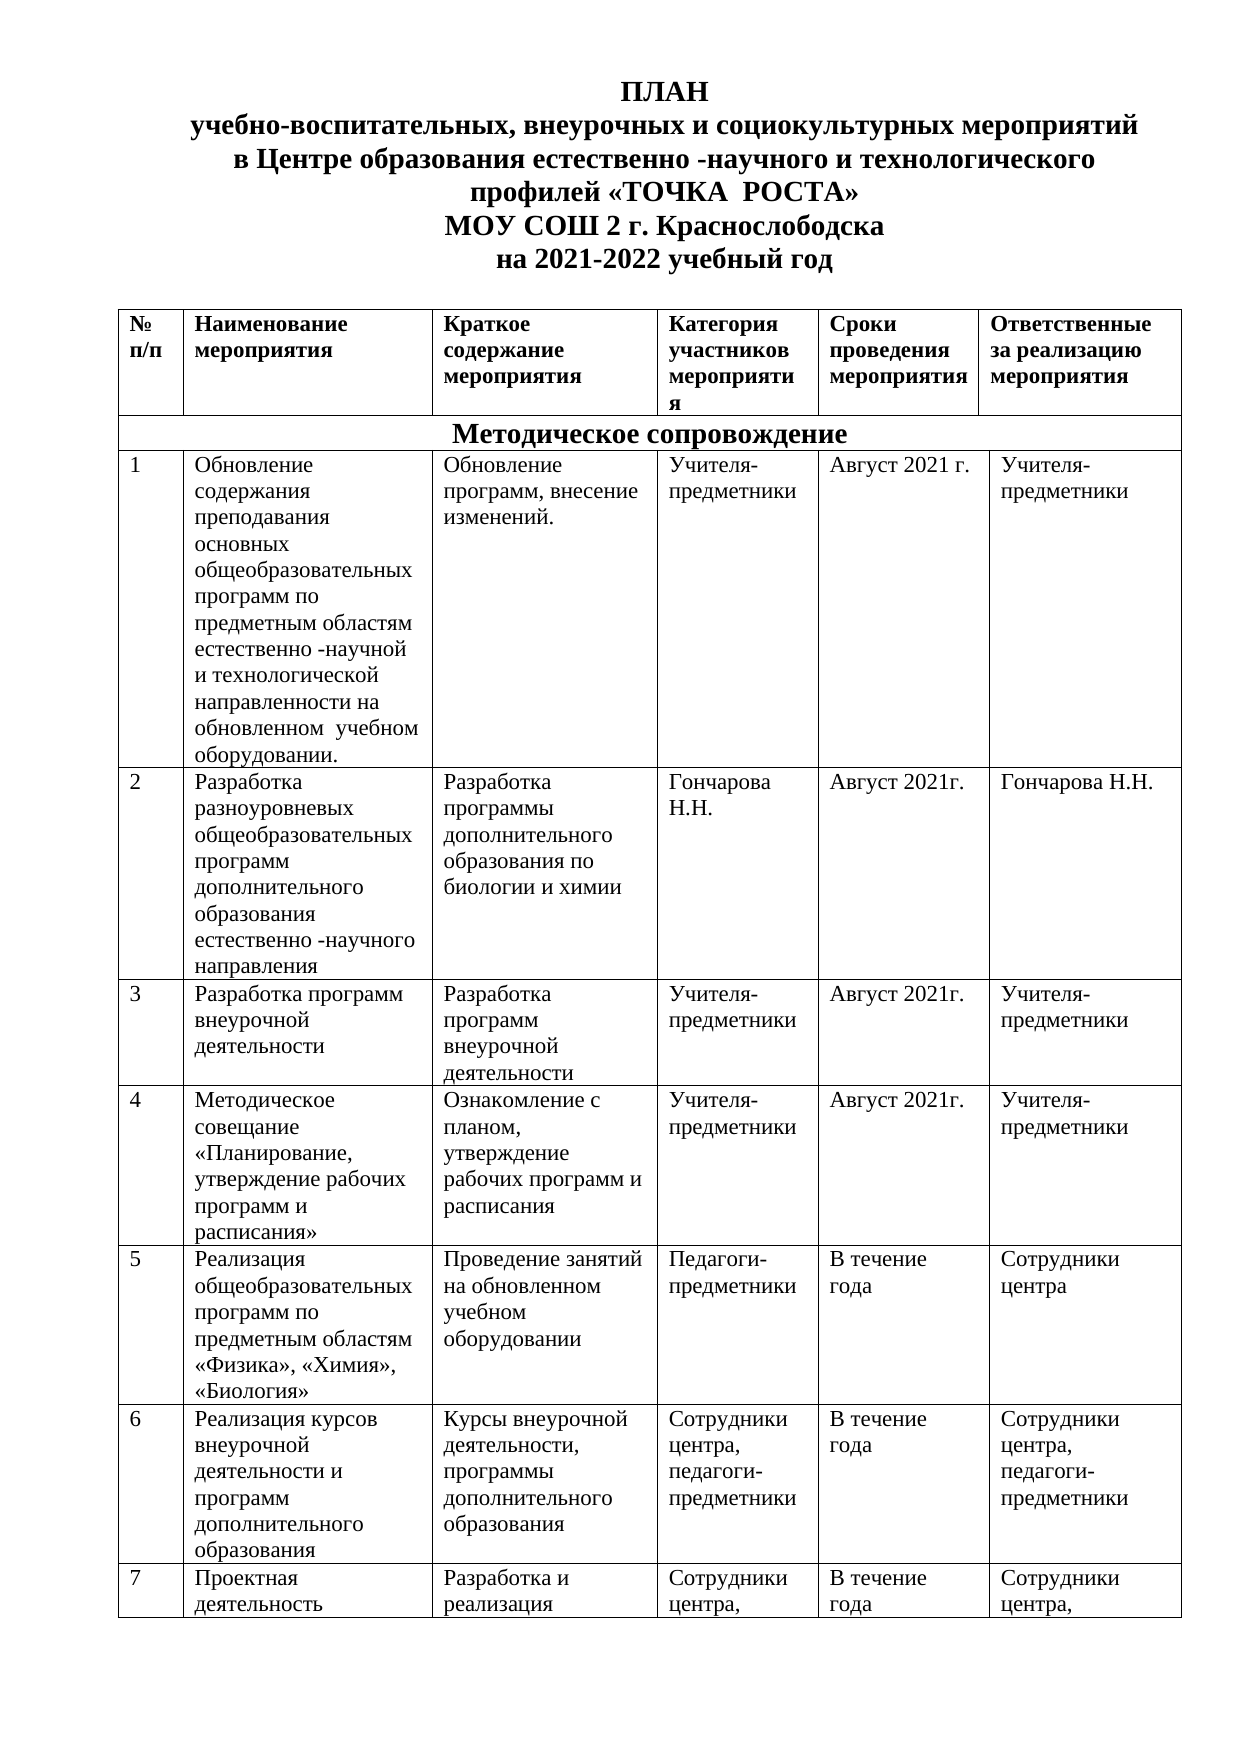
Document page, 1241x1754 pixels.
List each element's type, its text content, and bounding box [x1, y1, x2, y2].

table_cell Август 2021г. [819, 768, 989, 979]
table_header Категория участников мероприятия [658, 310, 818, 415]
table_cell 3 [119, 980, 183, 1085]
table_header Сроки проведения мероприятия [819, 310, 978, 415]
text МОУ СОШ 2 г. Краснослободска [177, 208, 1152, 242]
table_cell Учителя-предметники [658, 1086, 818, 1244]
table_cell Август 2021г. [819, 1086, 989, 1244]
table_header Наименование мероприятия [184, 310, 432, 415]
text учебно-воспитательных, внеурочных и социокультурных мероприятий [177, 107, 1152, 141]
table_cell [433, 1564, 657, 1617]
table_cell Реализация курсов внеурочной деятельности и программ дополнительного образования [184, 1405, 432, 1563]
table_cell Сотрудники центра, педагоги-предметники [658, 1405, 818, 1563]
table_cell Реализация общеобразовательных программ по предметным областям «Физика», «Химия», «Биология» [184, 1246, 432, 1404]
table_cell Учителя-предметники [658, 980, 818, 1085]
table_cell Методическое совещание «Планирование, утверждение рабочих программ и расписания» [184, 1086, 432, 1244]
table_cell Ознакомление с планом, утверждение рабочих программ и расписания [433, 1086, 657, 1244]
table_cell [990, 1564, 1181, 1617]
table_cell Обновление программ, внесение изменений. [433, 451, 657, 767]
table_cell Учителя-предметники [990, 451, 1181, 767]
table_cell Учителя-предметники [658, 451, 818, 767]
table_cell Разработка программы дополнительного образования по биологии и химии [433, 768, 657, 979]
table_cell 2 [119, 768, 183, 979]
table_cell Учителя-предметники [990, 980, 1181, 1085]
table_cell 1 [119, 451, 183, 767]
table_cell В течение года [819, 1564, 989, 1617]
table_header Ответственные за реализацию мероприятия [979, 310, 1181, 415]
table_cell Сотрудники центра, педагоги-предметники [990, 1405, 1181, 1563]
table_cell Разработка программ внеурочной деятельности [184, 980, 432, 1085]
table_cell 5 [119, 1246, 183, 1404]
table_cell 4 [119, 1086, 183, 1244]
table_cell Август 2021г. [819, 980, 989, 1085]
table_cell Разработка программ внеурочной деятельности [433, 980, 657, 1085]
table_cell Методическое сопровождение [119, 416, 1181, 450]
table_header Краткое содержание мероприятия [433, 310, 657, 415]
text в Центре образования естественно -научного и технологического профилей «ТОЧКА РОСТА» [177, 141, 1152, 208]
table_cell Гончарова Н.Н. [658, 768, 818, 979]
table_cell Учителя-предметники [990, 1086, 1181, 1244]
table_header № п/п [119, 310, 183, 415]
table_cell Педагоги-предметники [658, 1246, 818, 1404]
table_cell 7 [119, 1564, 183, 1617]
table_cell В течение года [819, 1405, 989, 1563]
table_cell Проведение занятий на обновленном учебном оборудовании [433, 1246, 657, 1404]
text на 2021-2022 учебный год [177, 242, 1152, 275]
table_cell Сотрудники центра [990, 1246, 1181, 1404]
table_cell В течение года [819, 1246, 989, 1404]
table_cell Гончарова Н.Н. [990, 768, 1181, 979]
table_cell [184, 1564, 432, 1617]
table_cell Обновление содержания преподавания основных общеобразовательных программ по предметным областям естественно -научной и технологической направленности на обновленном учебном оборудовании. [184, 451, 432, 767]
table_cell Разработка разноуровневых общеобразовательных программ дополнительного образования естественно -научного направления [184, 768, 432, 979]
text ПЛАН [177, 74, 1152, 107]
table_cell 6 [119, 1405, 183, 1563]
table_cell Август 2021 г. [819, 451, 989, 767]
table_cell Курсы внеурочной деятельности, программы дополнительного образования [433, 1405, 657, 1563]
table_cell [658, 1564, 818, 1617]
